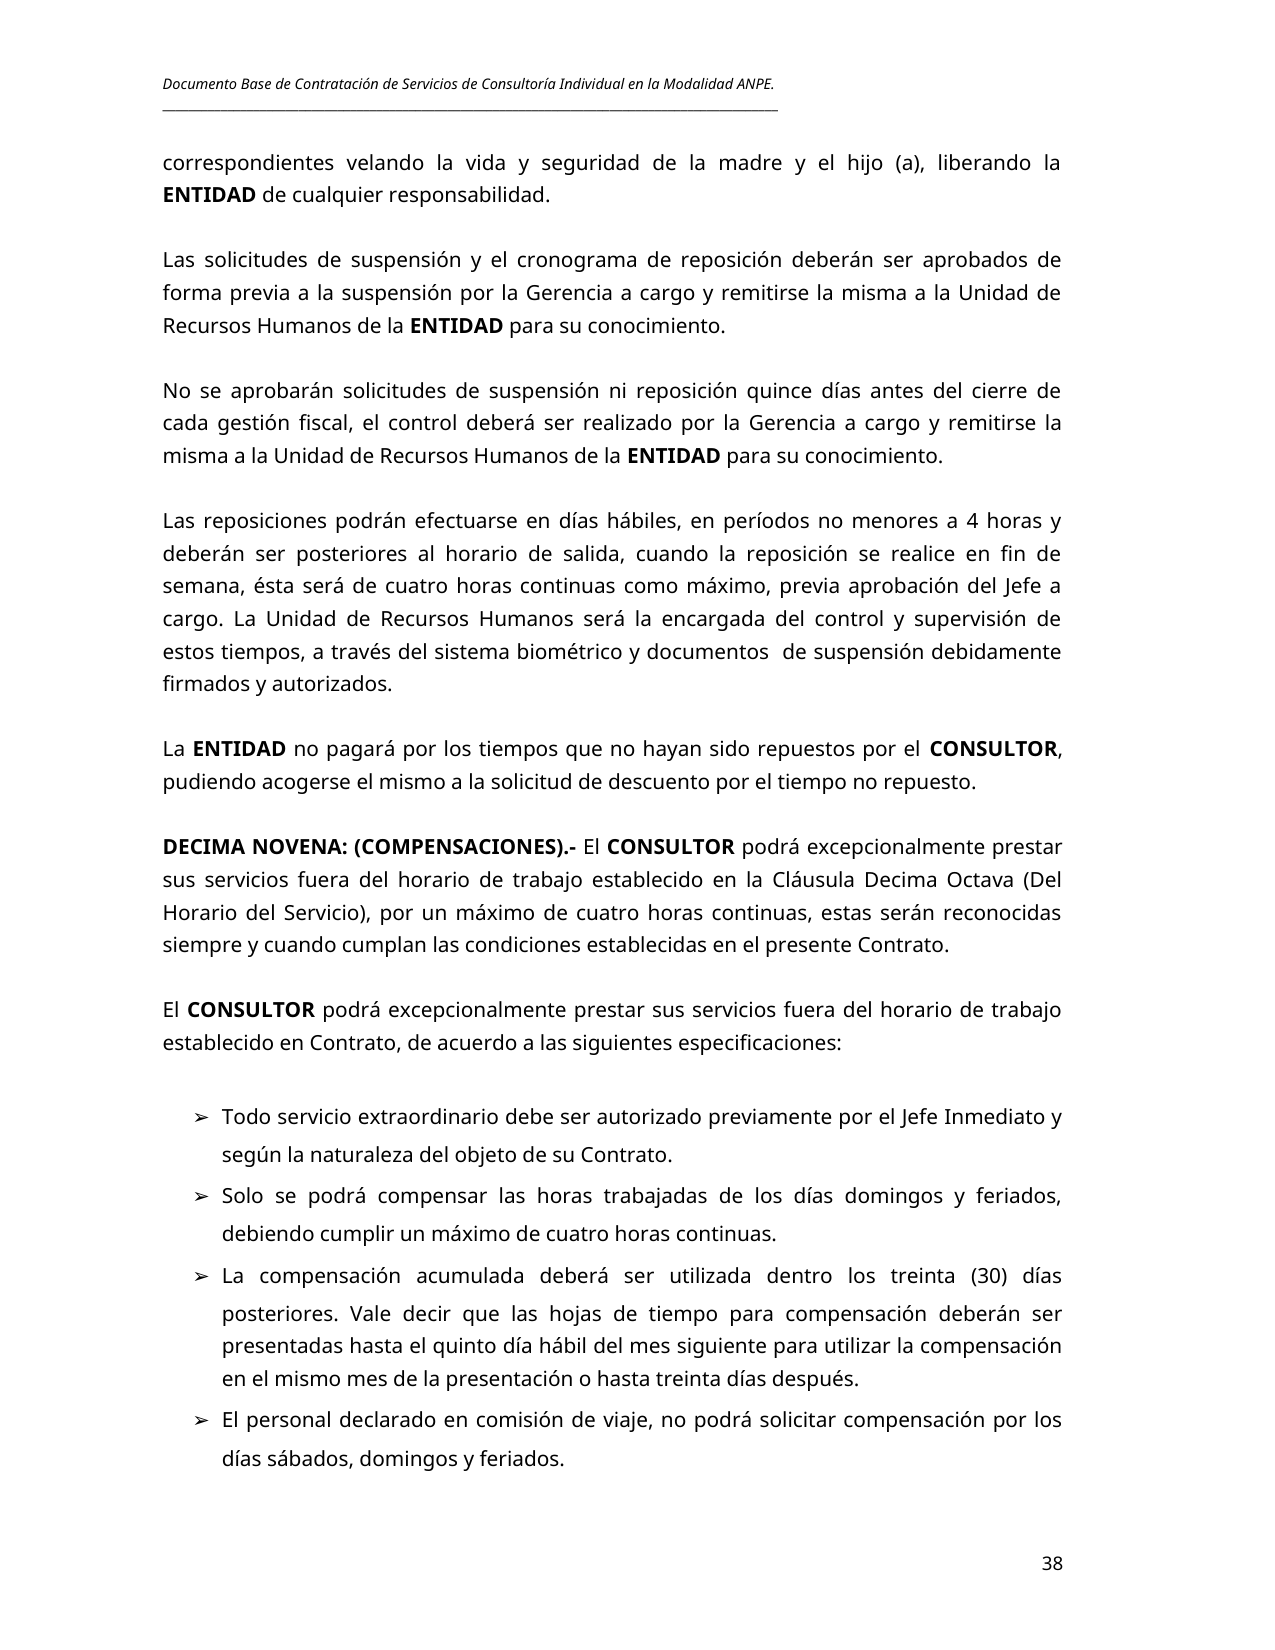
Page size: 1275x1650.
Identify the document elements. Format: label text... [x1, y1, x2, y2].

list La compensación acumulada deberá ser utilizada dentro los treinta (30) días posteriores. Vale decir que las hojas de tiempo para compensación deberán ser presentadas hasta el quinto día hábil del mes siguiente para utilizar la compensación en el mismo mes de la presentación o hasta treinta días después. [192, 1252, 1063, 1393]
text Las solicitudes de suspensión y el cronograma de reposición deberán ser aprobados de forma previa a la suspensión por la Gerencia a cargo y remitirse la misma a la Unidad de Recursos Humanos de la ENTIDAD para su conocimiento. [162, 246, 1063, 339]
text DECIMA NOVENA: (COMPENSACIONES).- El CONSULTOR podrá excepcionalmente prestar sus servicios fuera del horario de trabajo establecido en la Cláusula Decima Octava (Del Horario del Servicio), por un máximo de cuatro horas continuas, estas serán reconocidas siempre y cuando cumplan las condiciones establecidas en el presente Contrato. [162, 832, 1063, 959]
text La ENTIDAD no pagará por los tiempos que no hayan sido repuestos por el CONSULTOR, pudiendo acogerse el mismo a la solicitud de descuento por el tiempo no repuesto. [162, 734, 1063, 796]
list El personal declarado en comisión de viaje, no podrá solicitar compensación por los días sábados, domingos y feriados. [192, 1397, 1063, 1472]
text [162, 148, 1063, 209]
text Las reposiciones podrán efectuarse en días hábiles, en períodos no menores a 4 horas y deberán ser posteriores al horario de salida, cuando la reposición se realice en fin de semana, ésta será de cuatro horas continuas como máximo, previa aprobación del Jefe a cargo. La Unidad de Recursos Humanos será la encargada del control y supervisión de estos tiempos, a través del sistema biométrico y documentos de suspensión debidamente firmados y autorizados. [162, 506, 1063, 698]
list Todo servicio extraordinario debe ser autorizado previamente por el Jefe Inmediato y según la naturaleza del objeto de su Contrato. [192, 1093, 1063, 1168]
text No se aprobarán solicitudes de suspensión ni reposición quince días antes del cierre de cada gestión fiscal, el control deberá ser realizado por la Gerencia a cargo y remitirse la misma a la Unidad de Recursos Humanos de la ENTIDAD para su conocimiento. [162, 376, 1063, 469]
list Solo se podrá compensar las horas trabajadas de los días domingos y feriados, debiendo cumplir un máximo de cuatro horas continuas. [192, 1173, 1063, 1248]
text El CONSULTOR podrá excepcionalmente prestar sus servicios fuera del horario de trabajo establecido en Contrato, de acuerdo a las siguientes especificaciones: [162, 995, 1063, 1056]
